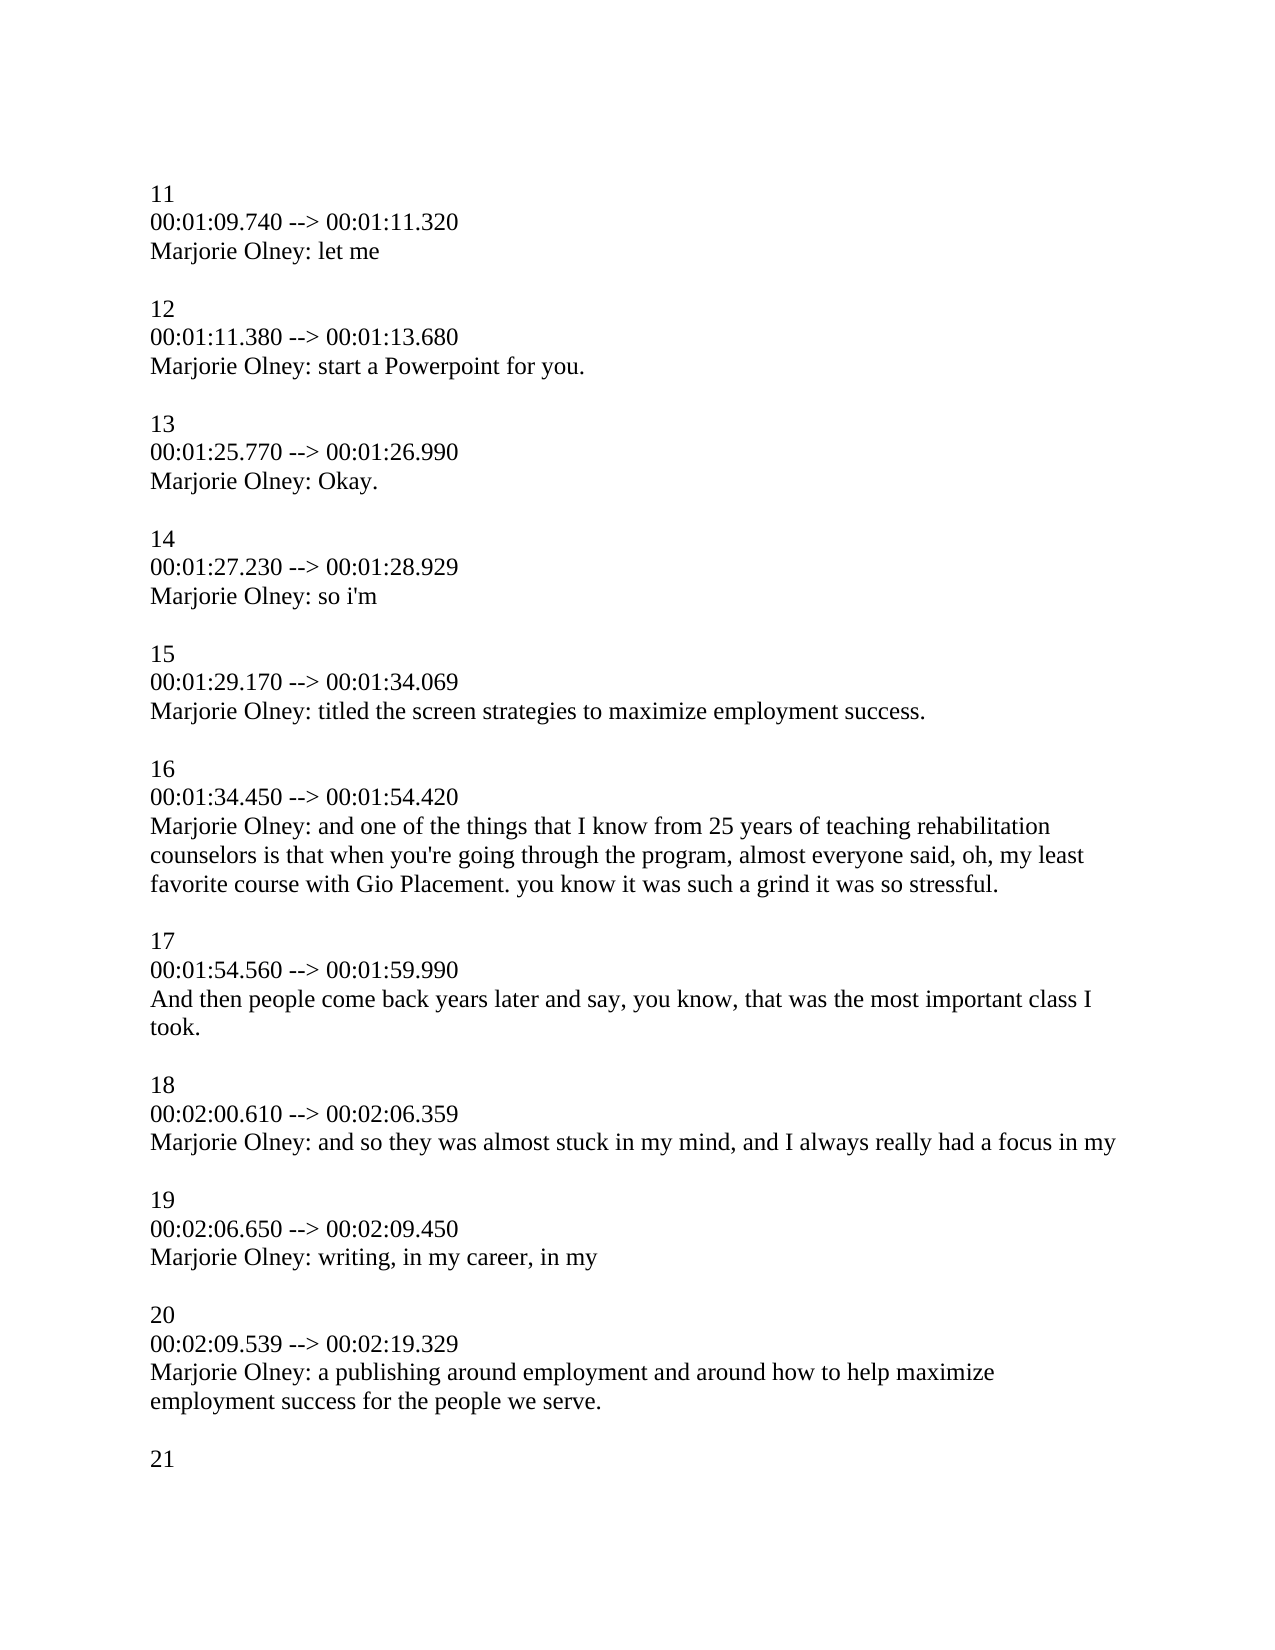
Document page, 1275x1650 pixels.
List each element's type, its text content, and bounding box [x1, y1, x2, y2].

text Marjorie Olney: writing, in my career, in my [150, 1242, 1125, 1271]
text Marjorie Olney: start a Powerpoint for you. [150, 351, 1125, 380]
text Marjorie Olney: titled the screen strategies to maximize employment success. [150, 696, 1125, 725]
text 00:01:25.770 --> 00:01:26.990 [150, 437, 1125, 466]
text 00:01:09.740 --> 00:01:11.320 [150, 207, 1125, 236]
text 20 [150, 1300, 1125, 1329]
text 21 [150, 1444, 1125, 1472]
text Marjorie Olney: Okay. [150, 466, 1125, 495]
text 19 [150, 1185, 1125, 1214]
text 11 [150, 179, 1125, 207]
text 12 [150, 294, 1125, 322]
text Marjorie Olney: a publishing around employment and around how to help maximize employment success for the people we serve. [150, 1357, 1125, 1415]
text 00:01:11.380 --> 00:01:13.680 [150, 322, 1125, 351]
text 16 [150, 754, 1125, 782]
text 14 [150, 524, 1125, 552]
text 00:02:06.650 --> 00:02:09.450 [150, 1214, 1125, 1242]
text 00:01:29.170 --> 00:01:34.069 [150, 667, 1125, 696]
text And then people come back years later and say, you know, that was the most important class I took. [150, 984, 1125, 1041]
text Marjorie Olney: and one of the things that I know from 25 years of teaching rehabilitation counselors is that when you're going through the program, almost everyone said, oh, my least favorite course with Gio Placement. you know it was such a grind it was so stressful. [150, 811, 1125, 897]
text 00:01:27.230 --> 00:01:28.929 [150, 552, 1125, 581]
text 13 [150, 409, 1125, 437]
text 00:01:54.560 --> 00:01:59.990 [150, 955, 1125, 984]
text Marjorie Olney: so i'm [150, 581, 1125, 610]
text Marjorie Olney: let me [150, 236, 1125, 265]
text 00:01:34.450 --> 00:01:54.420 [150, 782, 1125, 811]
text 18 [150, 1070, 1125, 1099]
text 00:02:09.539 --> 00:02:19.329 [150, 1329, 1125, 1357]
text Marjorie Olney: and so they was almost stuck in my mind, and I always really had a focus in my [150, 1127, 1125, 1156]
text 15 [150, 639, 1125, 667]
text 17 [150, 926, 1125, 955]
text 00:02:00.610 --> 00:02:06.359 [150, 1099, 1125, 1127]
